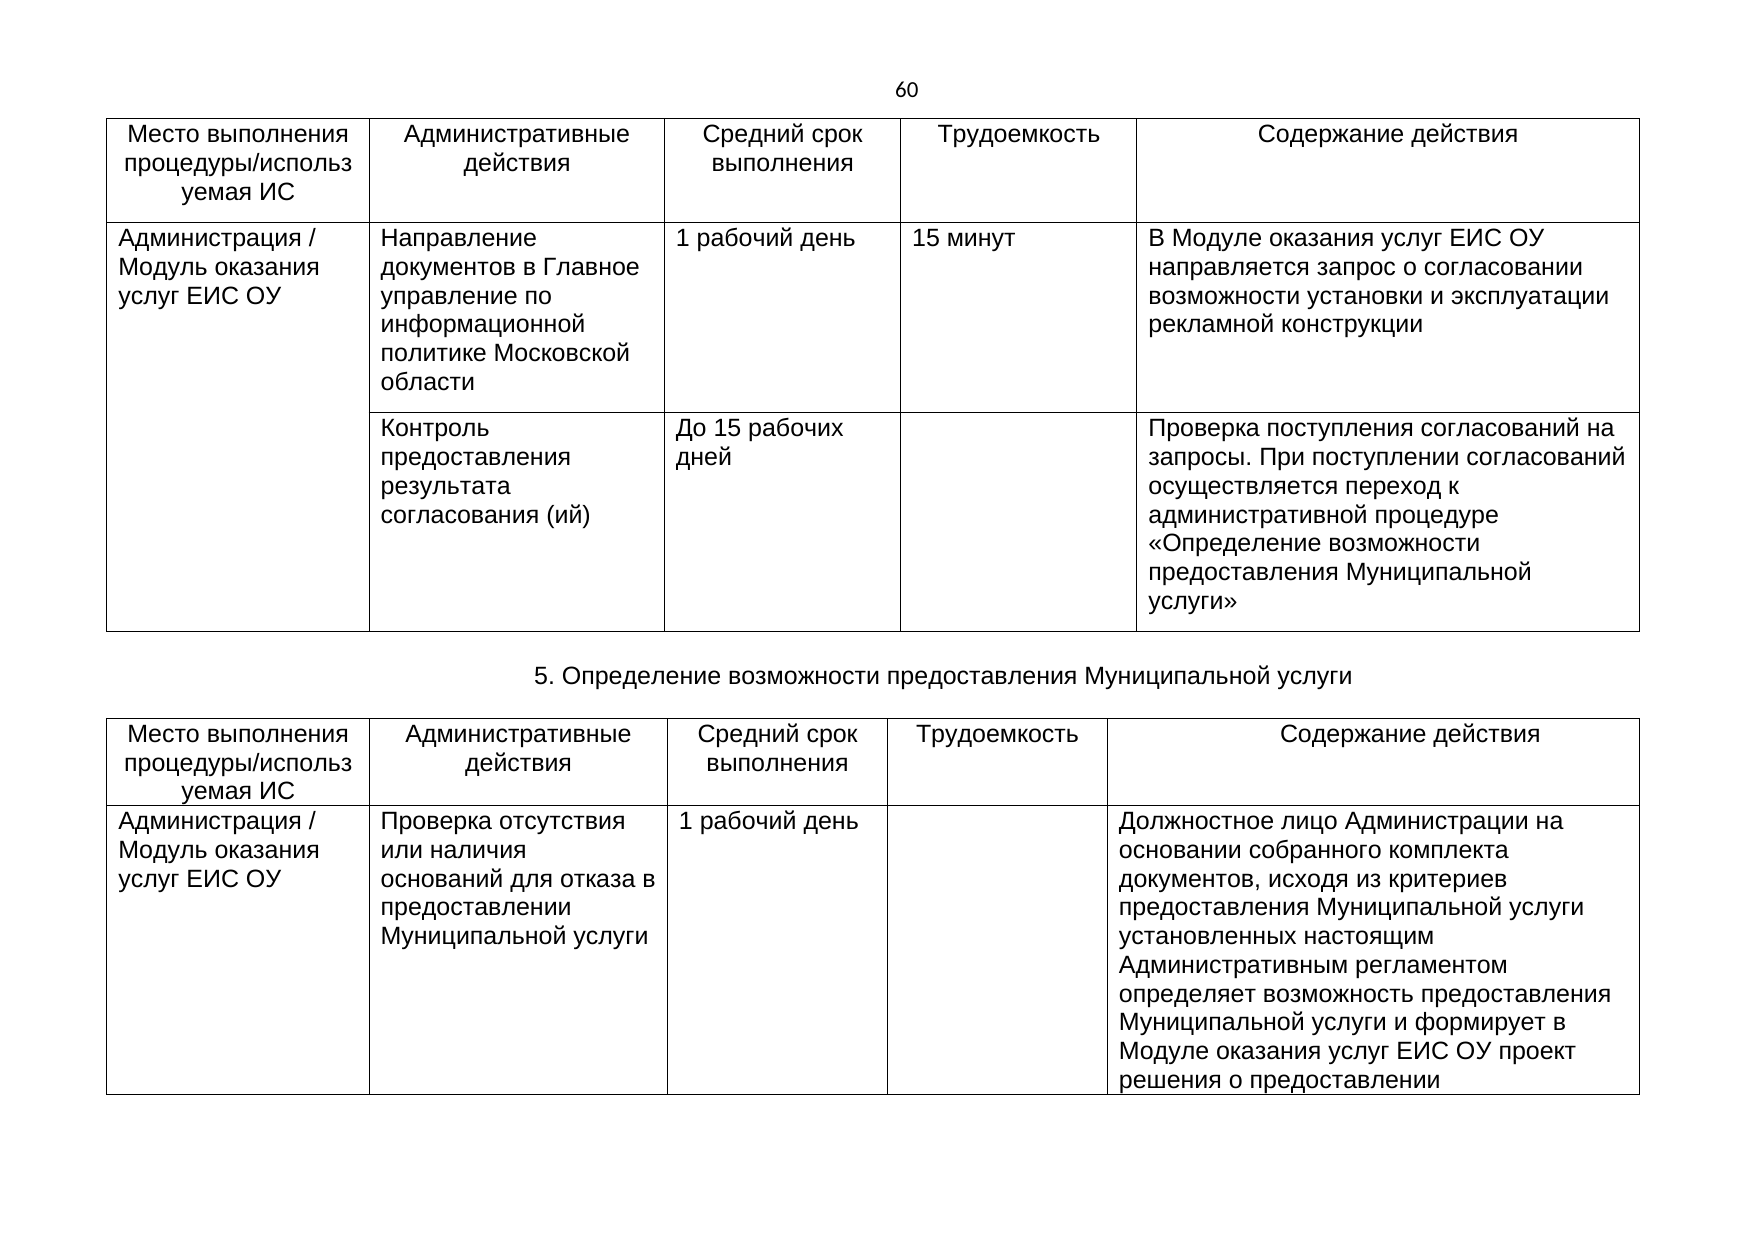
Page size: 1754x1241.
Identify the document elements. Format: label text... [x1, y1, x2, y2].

table_cell [888, 806, 1107, 1094]
table_header Средний срок выполнения [668, 719, 887, 805]
table_cell Направление документов в Главное управление по информационной политике Московской области [370, 223, 664, 412]
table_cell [370, 806, 667, 1094]
table_cell Администрация / Модуль оказания услуг ЕИС ОУ [107, 223, 369, 631]
table_header Место выполнения процедуры/используемая ИС [107, 119, 369, 222]
table_header Место выполнения процедуры/используемая ИС [107, 719, 369, 805]
table_cell В Модуле оказания услуг ЕИС ОУ направляется запрос о согласовании возможности установки и эксплуатации рекламной конструкции [1137, 223, 1639, 412]
table_header Трудоемкость [901, 119, 1136, 222]
table_cell До 15 рабочих дней [665, 413, 900, 631]
table_header Административные действия [370, 119, 664, 222]
table_cell 15 минут [901, 223, 1136, 412]
table_header Средний срок выполнения [665, 119, 900, 222]
table_header Трудоемкость [888, 719, 1107, 805]
table_header Содержание действия [1137, 119, 1639, 222]
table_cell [1108, 806, 1639, 1094]
table_cell Проверка поступления согласований на запросы. При поступлении согласований осуществляется переход к административной процедуре «Определение возможности предоставления Муниципальной услуги» [1137, 413, 1639, 631]
table_cell Контроль предоставления результата согласования (ий) [370, 413, 664, 631]
table_cell 1 рабочий день [668, 806, 887, 1094]
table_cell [107, 806, 369, 1094]
table_header Административные действия [370, 719, 667, 805]
table_cell [901, 413, 1136, 631]
text 5. Определение возможности предоставления Муниципальной услуги [118, 661, 1695, 690]
table_cell 1 рабочий день [665, 223, 900, 412]
table_header Содержание действия [1108, 719, 1639, 805]
